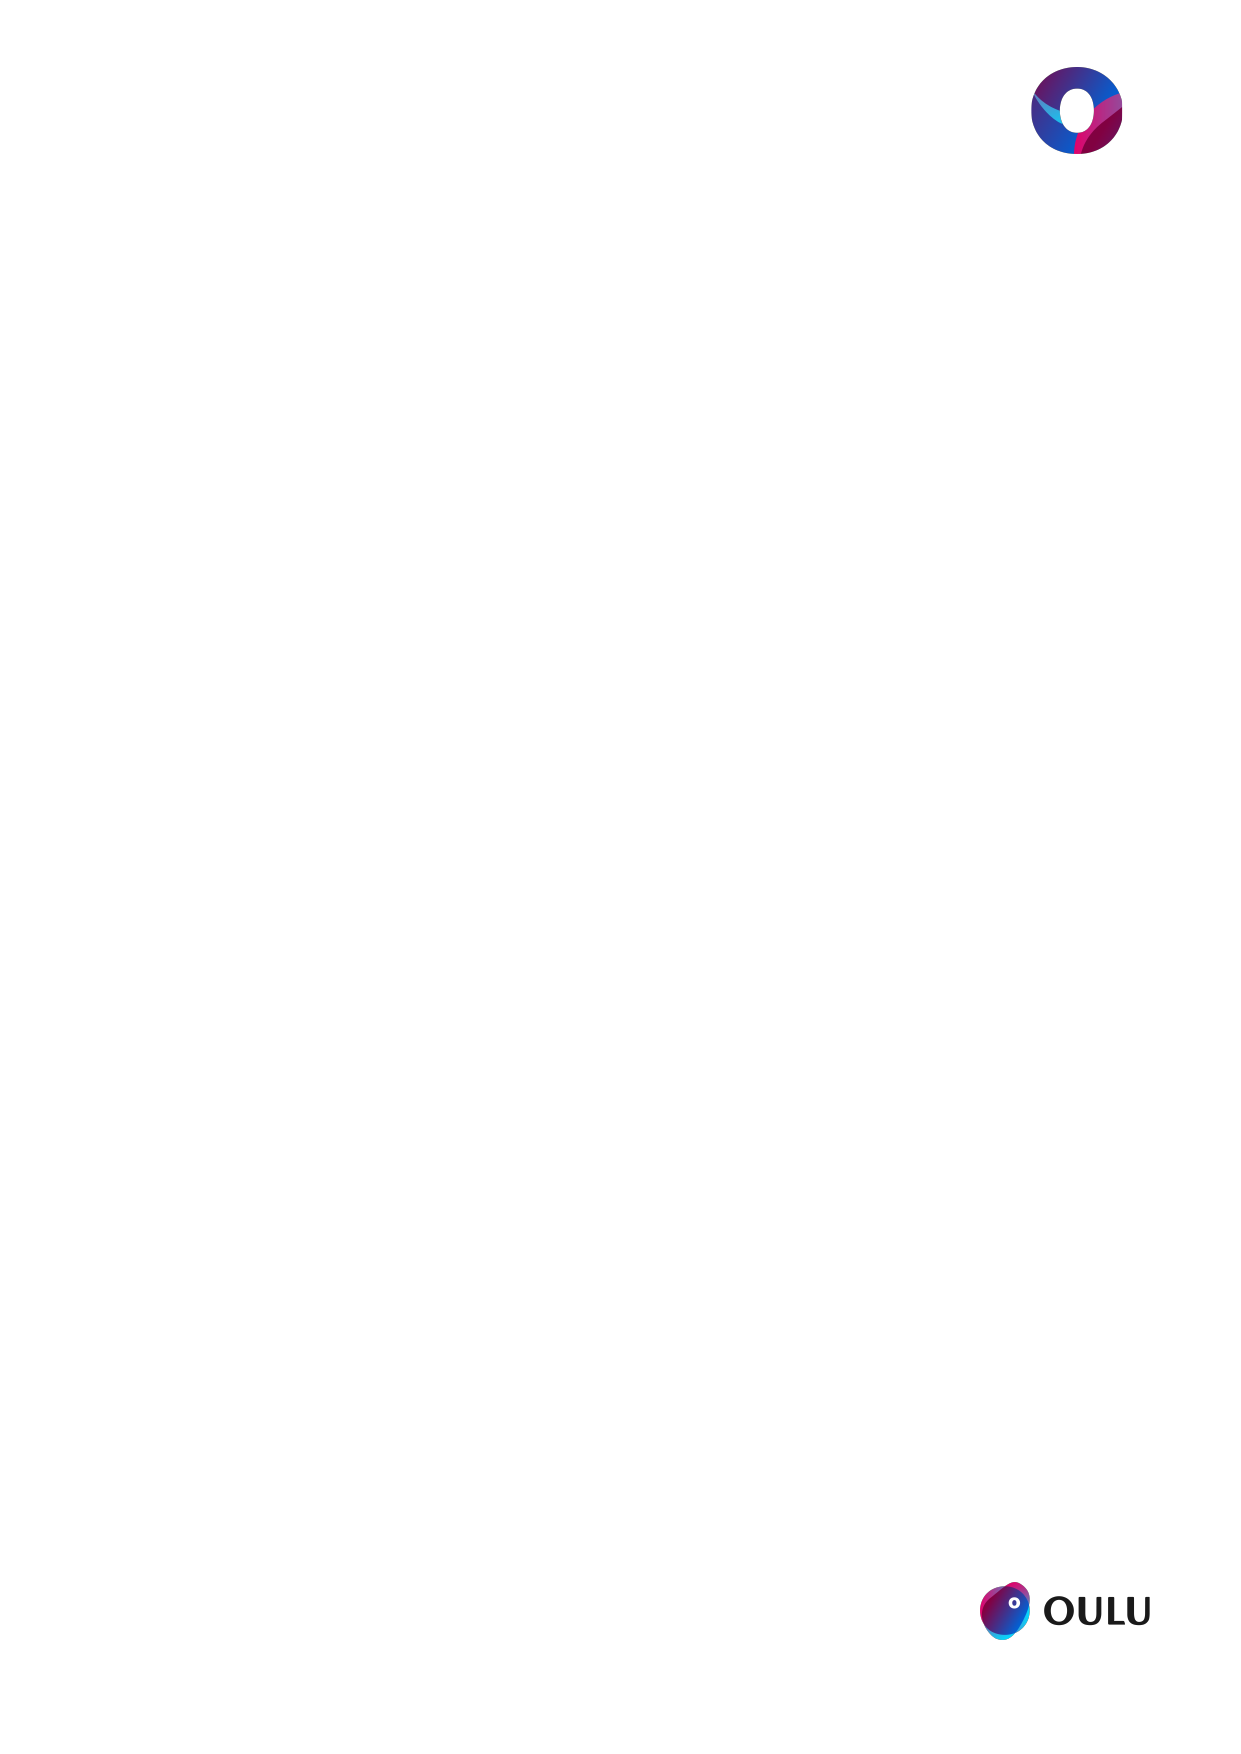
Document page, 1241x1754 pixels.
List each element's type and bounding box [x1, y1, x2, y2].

picture [1031, 67, 1123, 154]
picture [980, 1582, 1150, 1640]
